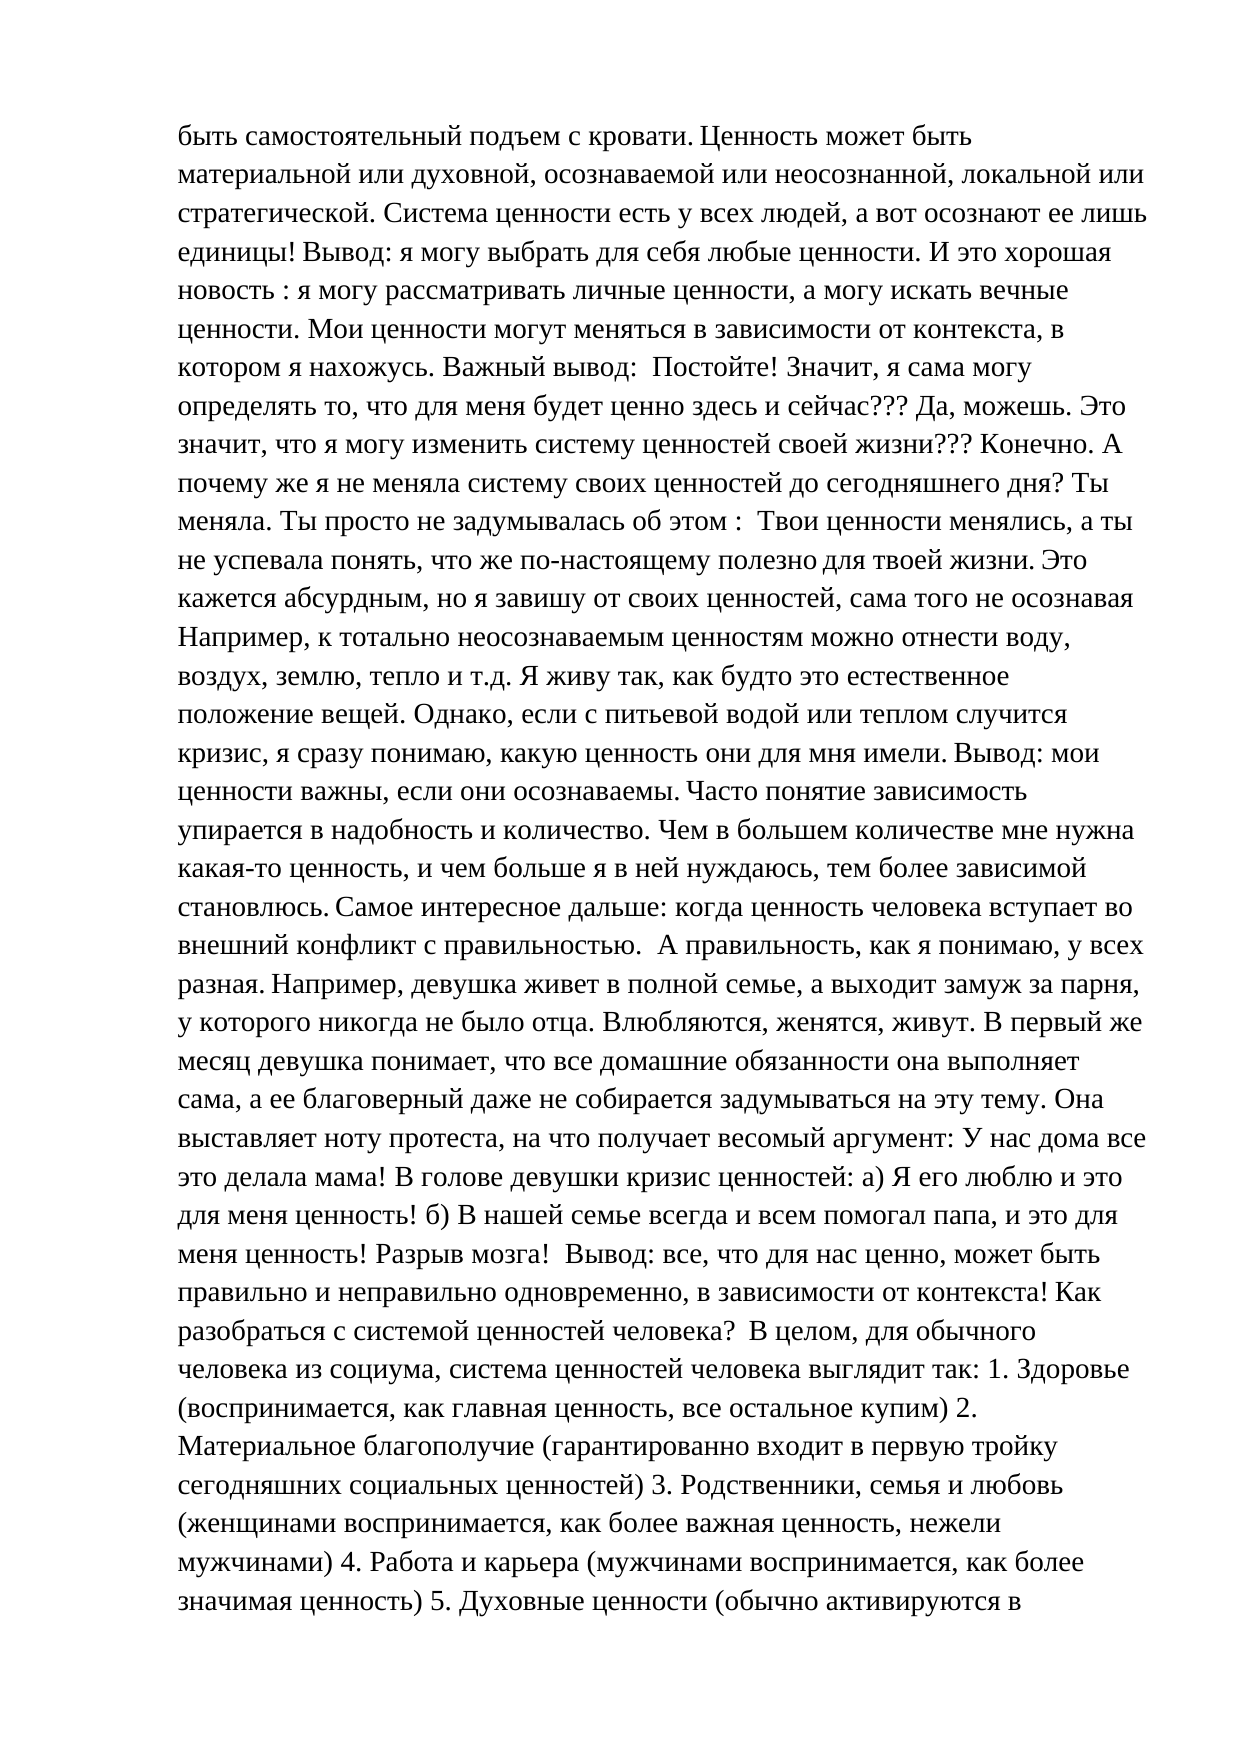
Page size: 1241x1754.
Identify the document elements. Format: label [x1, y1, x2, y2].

text [177, 118, 1152, 1616]
